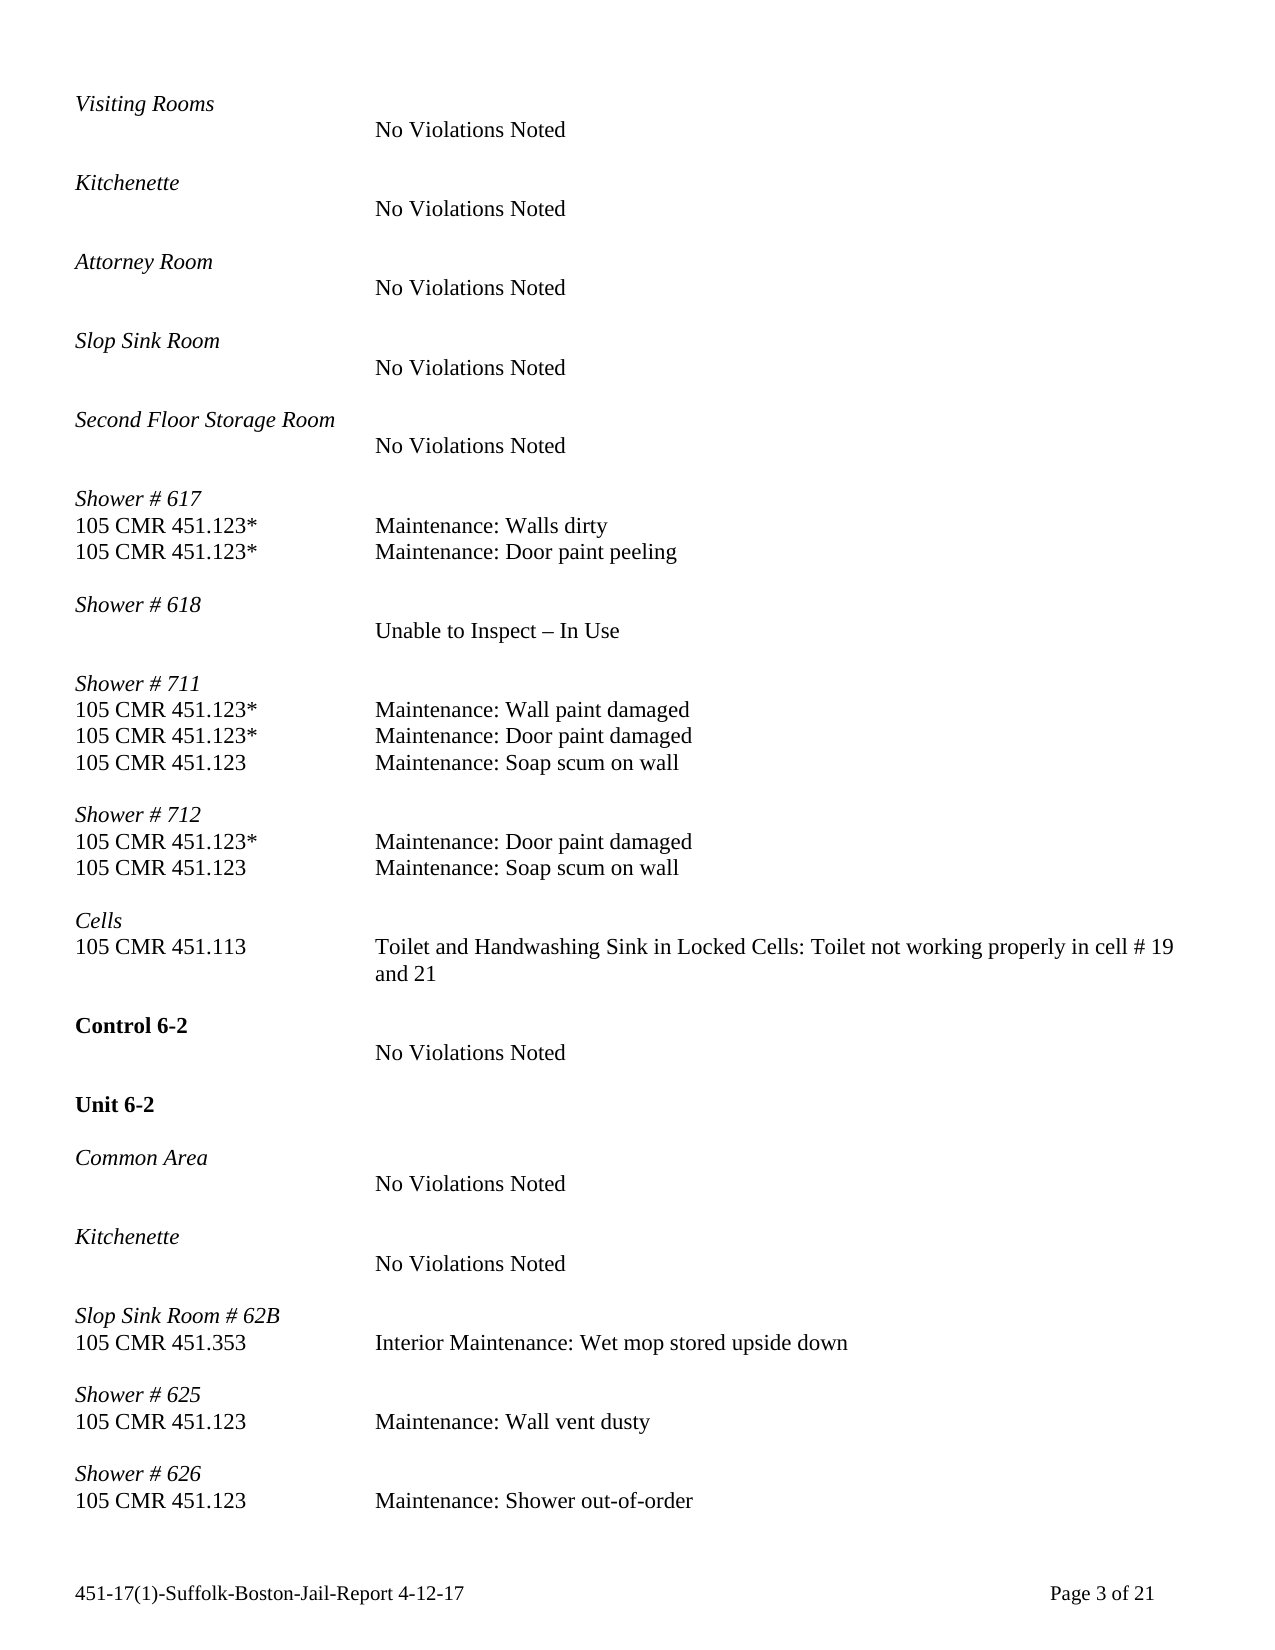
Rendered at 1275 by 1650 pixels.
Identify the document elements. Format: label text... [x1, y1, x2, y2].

text Visiting Rooms [75, 90, 1200, 116]
text 105 CMR 451.113 Toilet and Handwashing Sink in Locked Cells: Toilet not working properly in cell # 19 and 21 [75, 933, 1200, 986]
text Slop Sink Room [75, 327, 1200, 353]
text Unable to Inspect – In Use [75, 617, 1200, 643]
text 105 CMR 451.123* Maintenance: Walls dirty [75, 512, 1200, 538]
text 105 CMR 451.123 Maintenance: Soap scum on wall [75, 749, 1200, 775]
text 105 CMR 451.123 Maintenance: Shower out-of-order [75, 1487, 1200, 1513]
text 105 CMR 451.353 Interior Maintenance: Wet mop stored upside down [75, 1329, 1200, 1355]
text Shower # 626 [75, 1460, 1200, 1487]
text No Violations Noted [75, 274, 1200, 301]
text 105 CMR 451.123* Maintenance: Door paint peeling [75, 538, 1200, 564]
text No Violations Noted [75, 116, 1200, 143]
text Attorney Room [75, 248, 1200, 274]
text No Violations Noted [75, 433, 1200, 459]
text Cells [75, 907, 1200, 933]
text 105 CMR 451.123* Maintenance: Wall paint damaged [75, 696, 1200, 722]
text No Violations Noted [75, 353, 1200, 380]
text 105 CMR 451.123 Maintenance: Soap scum on wall [75, 854, 1200, 881]
text 105 CMR 451.123* Maintenance: Door paint damaged [75, 722, 1200, 749]
text Common Area [75, 1144, 1200, 1171]
text Slop Sink Room # 62B [75, 1302, 1200, 1329]
text Shower # 618 [75, 591, 1200, 617]
text No Violations Noted [75, 1039, 1200, 1065]
text Unit 6-2 [75, 1091, 1200, 1118]
text No Violations Noted [75, 195, 1200, 222]
text Control 6-2 [75, 1012, 1200, 1039]
text No Violations Noted [75, 1171, 1200, 1197]
text Shower # 711 [75, 670, 1200, 696]
text No Violations Noted [75, 1249, 1200, 1276]
text Kitchenette [75, 169, 1200, 195]
text Shower # 712 [75, 802, 1200, 828]
text Shower # 617 [75, 485, 1200, 512]
text 105 CMR 451.123 Maintenance: Wall vent dusty [75, 1408, 1200, 1434]
text Kitchenette [75, 1223, 1200, 1249]
text Second Floor Storage Room [75, 406, 1200, 433]
text 105 CMR 451.123* Maintenance: Door paint damaged [75, 828, 1200, 854]
text Shower # 625 [75, 1381, 1200, 1408]
